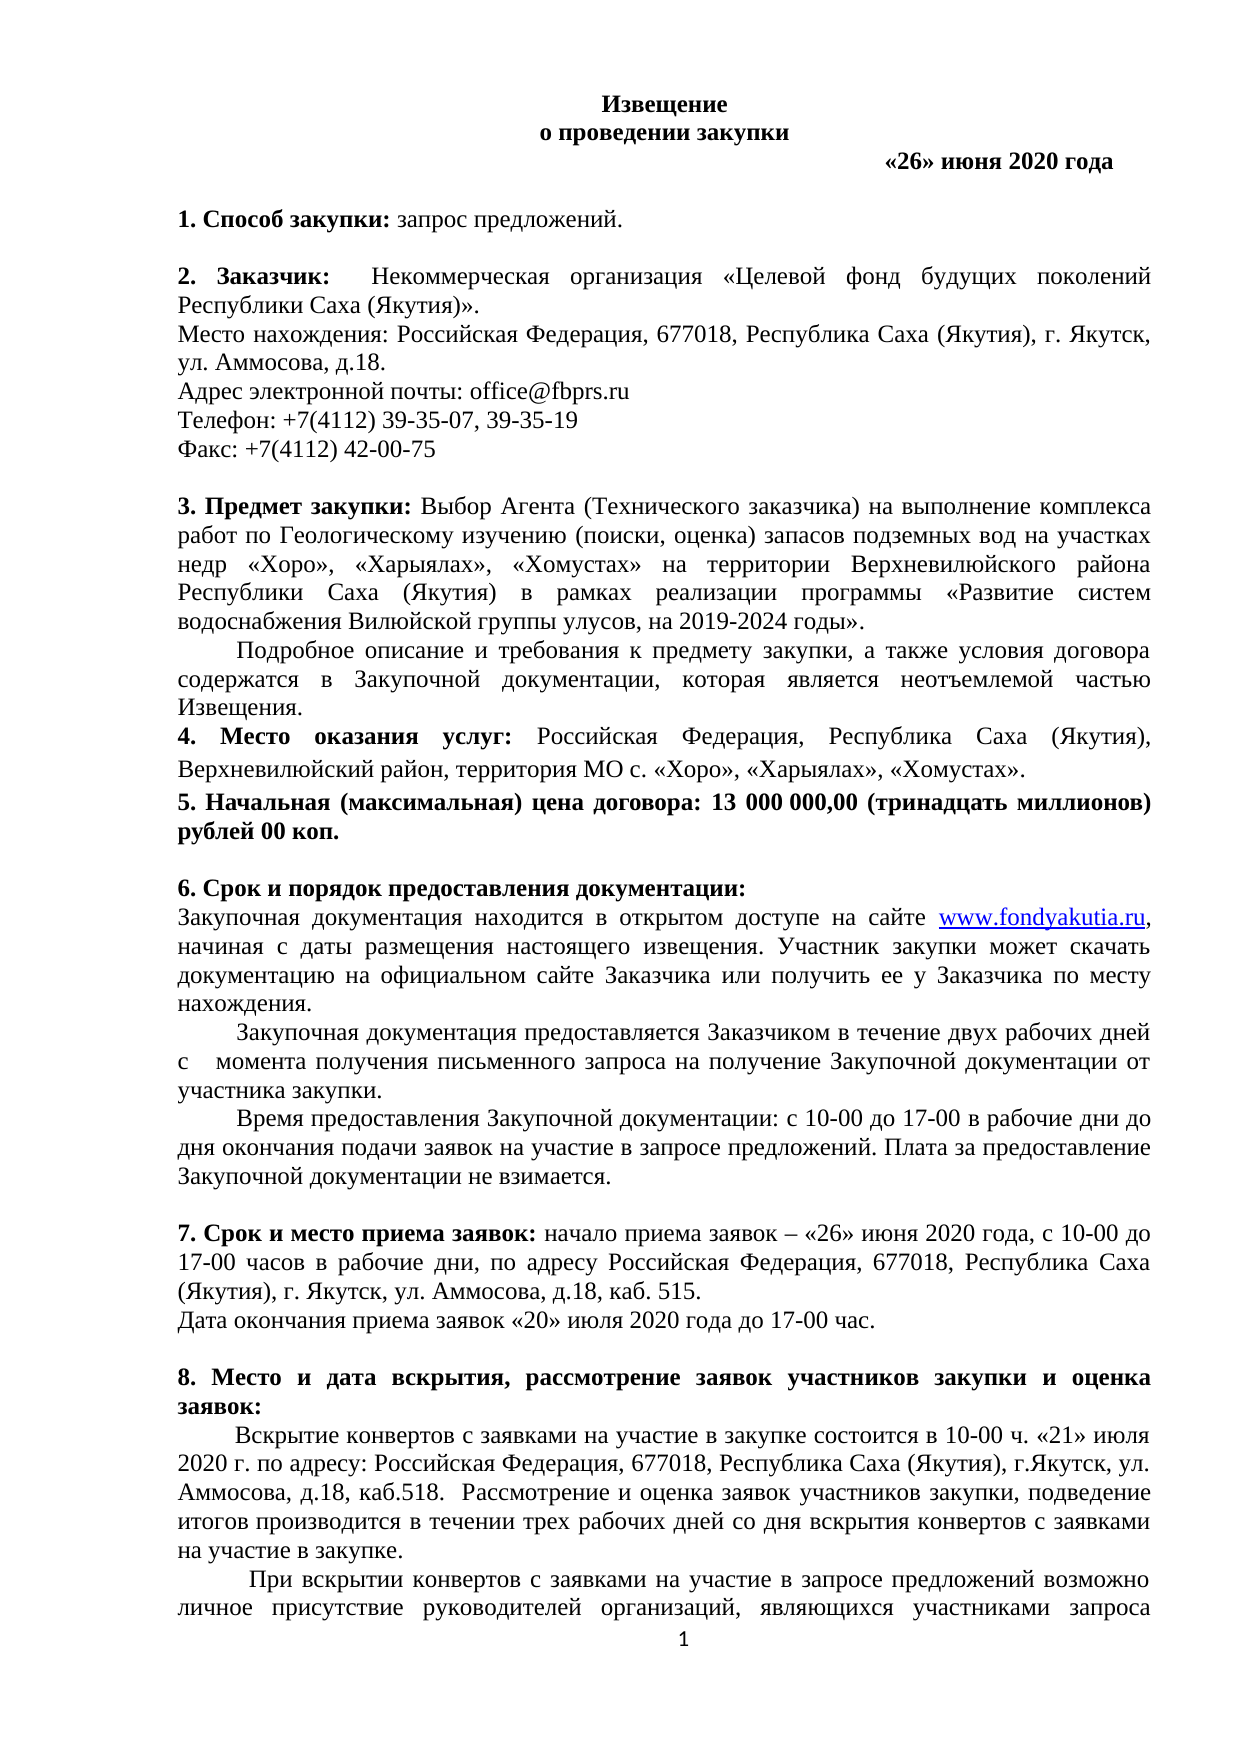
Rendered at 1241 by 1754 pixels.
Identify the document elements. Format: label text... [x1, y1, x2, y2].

text «26» июня 2020 года [177, 146, 1152, 175]
text Вскрытие конвертов с заявками на участие в закупке состоится в 10-00 ч. «21» июля 2020 г. по адресу: Российская Федерация, 677018, Республика Саха (Якутия), г.Якутск, ул. Аммосова, д.18, каб.518. Рассмотрение и оценка заявок участников закупки, подведение итогов производится в течении трех рабочих дней со дня вскрытия конвертов с заявками на участие в закупке. [177, 1420, 1152, 1564]
text о проведении закупки [177, 117, 1152, 146]
text 6. Срок и порядок предоставления документации: [177, 873, 1152, 902]
text 3. Предмет закупки: Выбор Агента (Технического заказчика) на выполнение комплекса работ по Геологическому изучению (поиски, оценка) запасов подземных вод на участках недр «Хоро», «Харыялах», «Хомустах» на территории Верхневилюйского района Республики Саха (Якутия) в рамках реализации программы «Развитие систем водоснабжения Вилюйской группы улусов, на 2019-2024 годы». [177, 491, 1152, 635]
text 2. Заказчик: Некоммерческая организация «Целевой фонд будущих поколений Республики Саха (Якутия)». [177, 261, 1152, 319]
text Дата окончания приема заявок «20» июля 2020 года до 17-00 час. [177, 1305, 1152, 1333]
text 4. Место оказания услуг: Российская Федерация, Республика Саха (Якутия), Верхневилюйский район, территория МО с. «Хоро», «Харыялах», «Хомустах». [177, 721, 1152, 783]
text Телефон: +7(4112) 39-35-07, 39-35-19 [177, 405, 1152, 434]
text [177, 1564, 1152, 1621]
text 8. Место и дата вскрытия, рассмотрение заявок участников закупки и оценка заявок: [177, 1362, 1152, 1420]
text Извещение [177, 89, 1152, 117]
text 7. Срок и место приема заявок: начало приема заявок – «26» июня 2020 года, с 10-00 до 17-00 часов в рабочие дни, по адресу Российская Федерация, 677018, Республика Саха (Якутия), г. Якутск, ул. Аммосова, д.18, каб. 515. [177, 1218, 1152, 1305]
list Время предоставления Закупочной документации: с 10-00 до 17-00 в рабочие дни до дня окончания подачи заявок на участие в запросе предложений. Плата за предоставление Закупочной документации не взимается. [177, 1103, 1152, 1190]
text Адрес электронной почты: office@fbprs.ru [177, 376, 1152, 405]
text Подробное описание и требования к предмету закупки, а также условия договора содержатся в Закупочной документации, которая является неотъемлемой частью Извещения. [177, 635, 1152, 721]
list Закупочная документация предоставляется Заказчиком в течение двух рабочих дней с момента получения письменного запроса на получение Закупочной документации от участника закупки. [177, 1017, 1152, 1103]
text 5. Начальная (максимальная) цена договора: 13 000 000,00 (тринадцать миллионов) рублей 00 коп. [177, 787, 1152, 845]
text Место нахождения: Российская Федерация, 677018, Республика Саха (Якутия), г. Якутск, ул. Аммосова, д.18. [177, 319, 1152, 376]
text 1. Способ закупки: запрос предложений. [177, 204, 1152, 232]
text Закупочная документация находится в открытом доступе на сайте www.fondyakutia.ru, начиная с даты размещения настоящего извещения. Участник закупки может скачать документацию на официальном сайте Заказчика или получить ее у Заказчика по месту нахождения. [177, 902, 1152, 1017]
text Факс: +7(4112) 42-00-75 [177, 434, 1152, 462]
